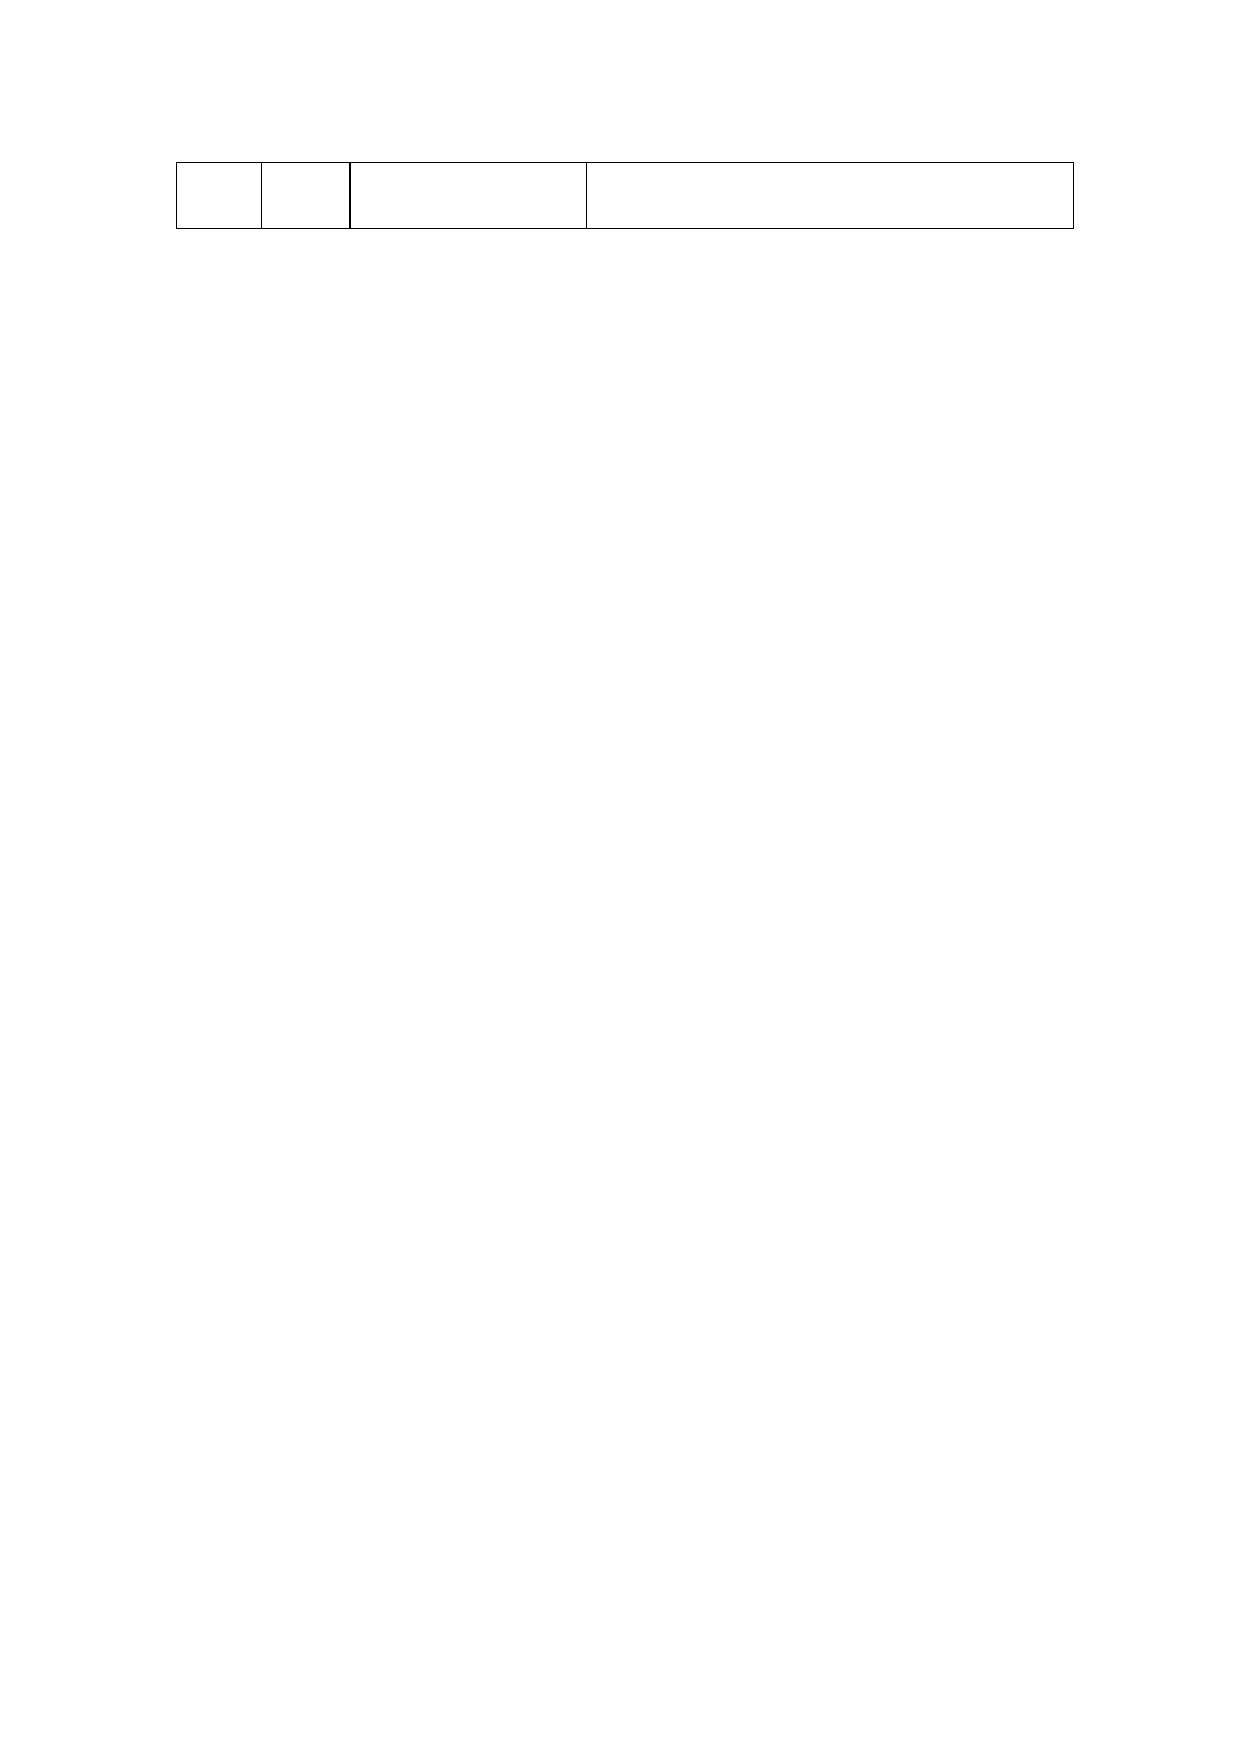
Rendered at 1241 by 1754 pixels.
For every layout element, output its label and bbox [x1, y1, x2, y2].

table_cell [587, 163, 1073, 228]
table_cell [262, 163, 349, 228]
table_cell [351, 163, 586, 228]
